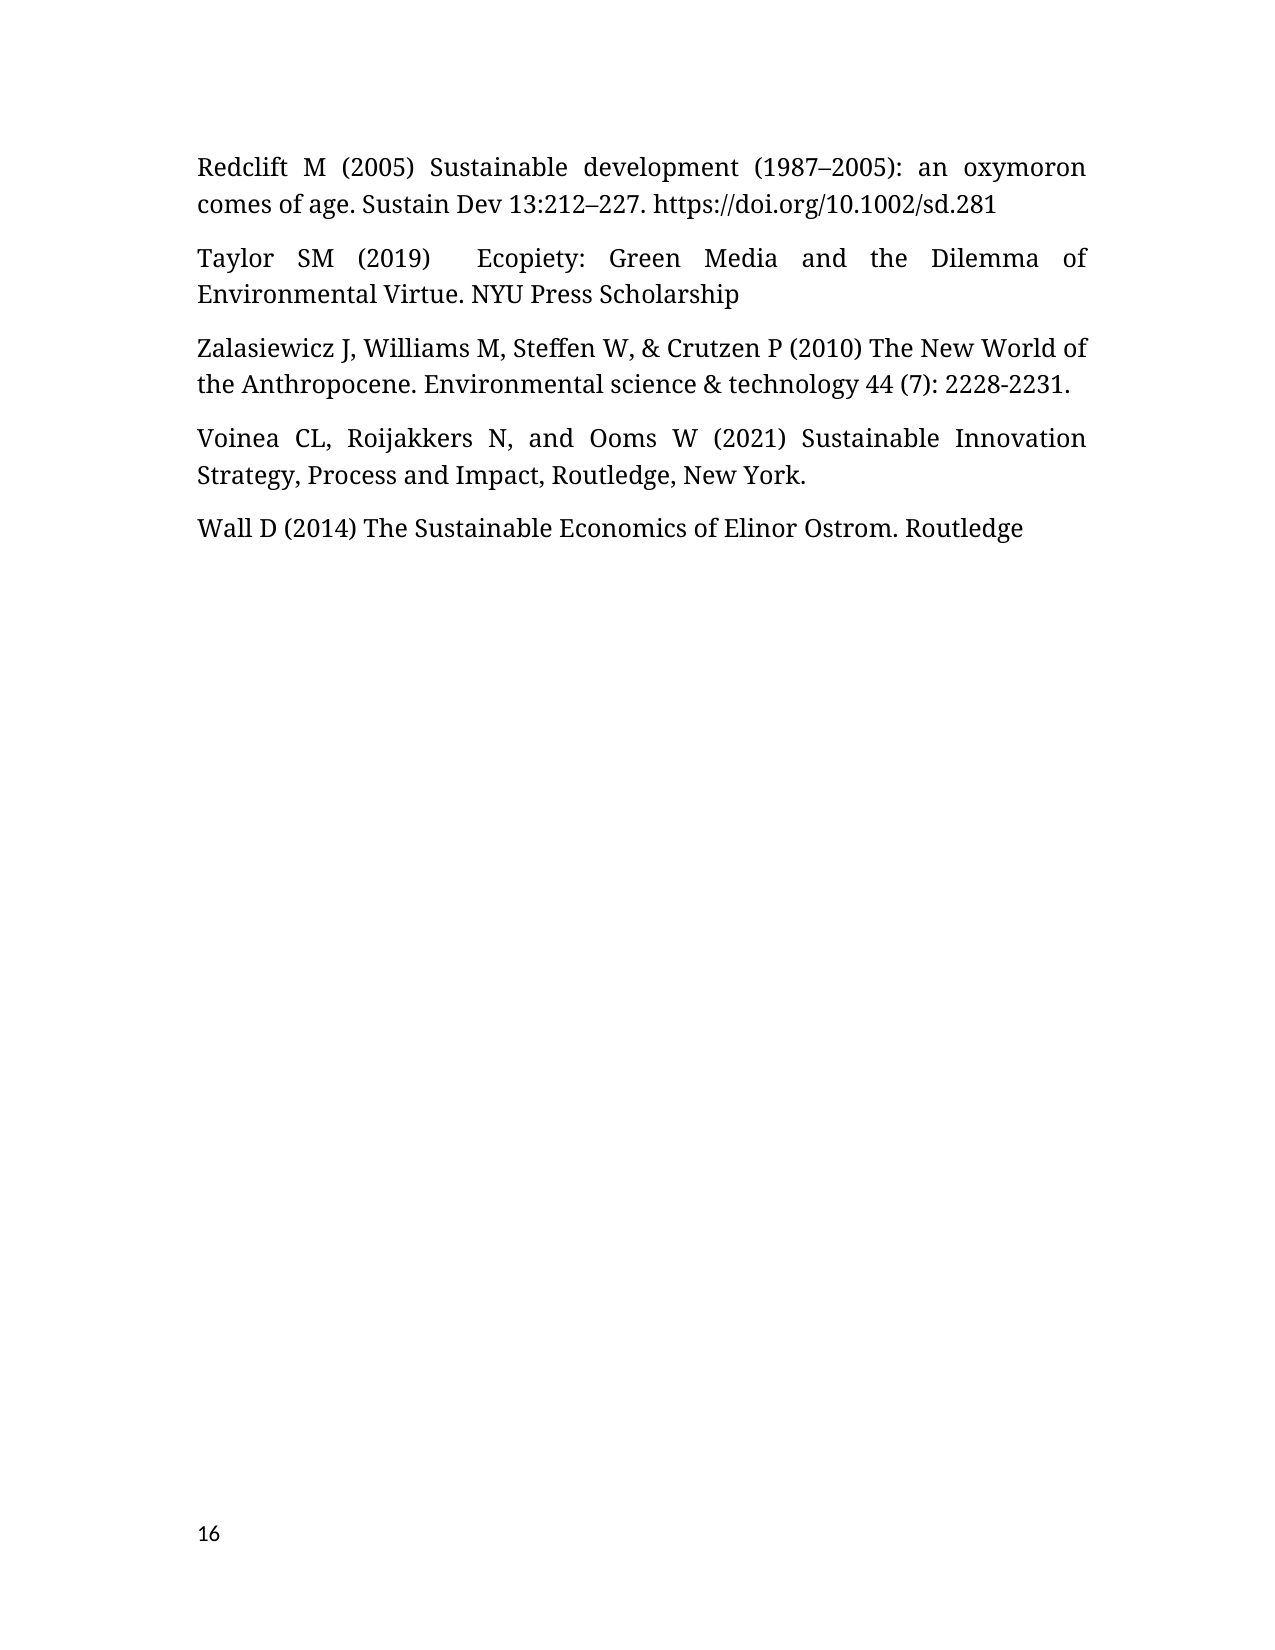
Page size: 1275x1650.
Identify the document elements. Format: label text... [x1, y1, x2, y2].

text Zalasiewicz J, Williams M, Steffen W, & Crutzen P (2010) The New World of the Anthropocene. Environmental science & technology 44 (7): 2228-2231. [197, 330, 1087, 401]
text Taylor SM (2019) Ecopiety: Green Media and the Dilemma of Environmental Virtue. NYU Press Scholarship [197, 240, 1087, 311]
text Redclift M (2005) Sustainable development (1987–2005): an oxymoron comes of age. Sustain Dev 13:212–227. https://doi.org/10.1002/sd.281 [197, 150, 1087, 221]
text Wall D (2014) The Sustainable Economics of Elinor Ostrom. Routledge [197, 511, 1087, 545]
text Voinea CL, Roijakkers N, and Ooms W (2021) Sustainable Innovation Strategy, Process and Impact, Routledge, New York. [197, 421, 1087, 491]
